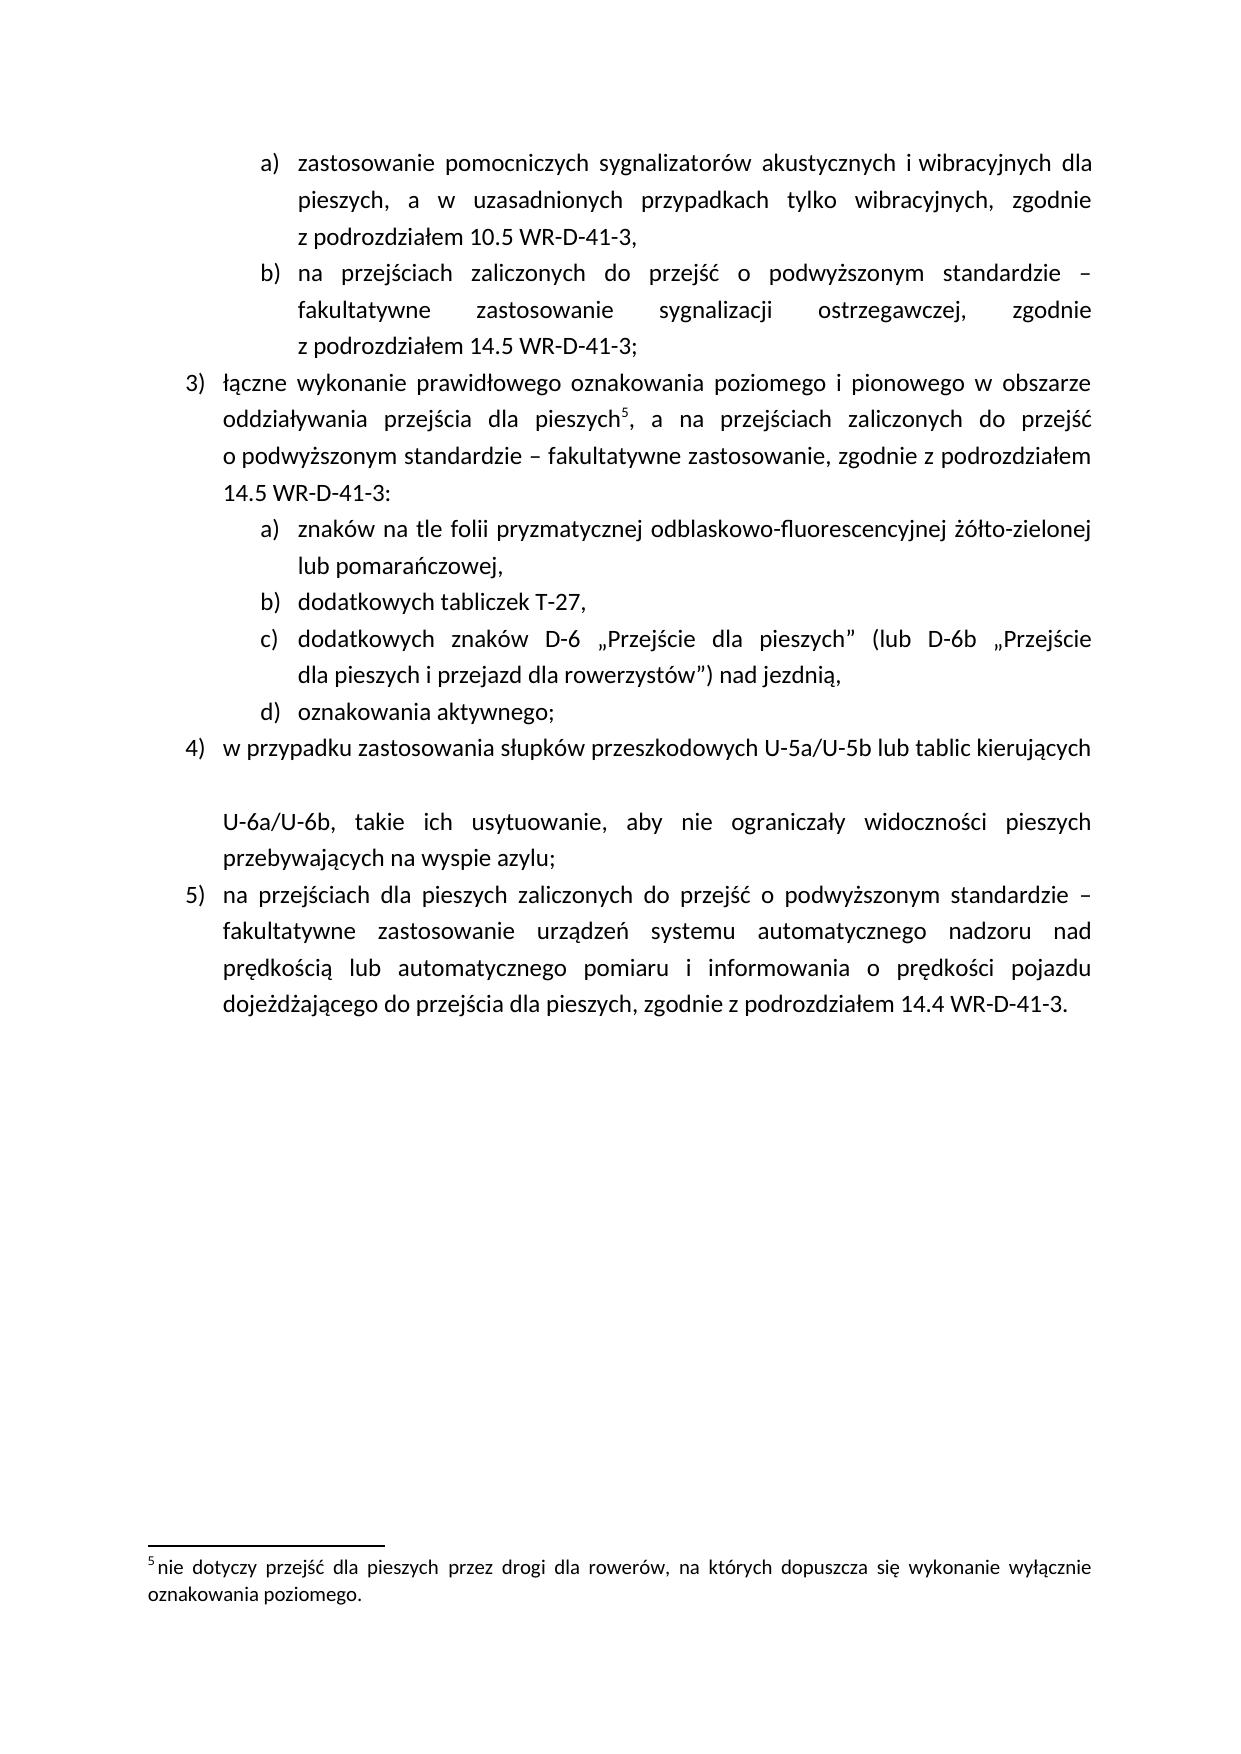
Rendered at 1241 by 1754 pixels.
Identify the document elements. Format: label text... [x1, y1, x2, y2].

list w przypadku zastosowania słupków przeszkodowych U-5a/U-5b lub tablic kierujących U-6a/U-6b, takie ich usytuowanie, aby nie ograniczały widoczności pieszych przebywających na wyspie azylu; [185, 733, 1093, 873]
list na przejściach zaliczonych do przejść o podwyższonym standardzie – fakultatywne zastosowanie sygnalizacji ostrzegawczej, zgodnie z podrozdziałem 14.5 WR-D-41-3; [260, 257, 1093, 361]
list znaków na tle folii pryzmatycznej odblaskowo-fluorescencyjnej żółto-zielonej lub pomarańczowej, [260, 513, 1093, 580]
list dodatkowych tabliczek T-27, [260, 586, 1093, 617]
list łączne wykonanie prawidłowego oznakowania poziomego i pionowego w obszarze oddziaływania przejścia dla pieszych, a na przejściach zaliczonych do przejść o podwyższonym standardzie – fakultatywne zastosowanie, zgodnie z podrozdziałem 14.5 WR-D-41-3: [185, 367, 1093, 507]
list zastosowanie pomocniczych sygnalizatorów akustycznych i wibracyjnych dla pieszych, a w uzasadnionych przypadkach tylko wibracyjnych, zgodnie z podrozdziałem 10.5 WR-D-41-3, [260, 148, 1093, 251]
list dodatkowych znaków D-6 „Przejście dla pieszych” (lub D-6b „Przejście dla pieszych i przejazd dla rowerzystów”) nad jezdnią, [260, 623, 1093, 690]
list oznakowania aktywnego; [260, 696, 1093, 727]
list na przejściach dla pieszych zaliczonych do przejść o podwyższonym standardzie – fakultatywne zastosowanie urządzeń systemu automatycznego nadzoru nad prędkością lub automatycznego pomiaru i informowania o prędkości pojazdu dojeżdżającego do przejścia dla pieszych, zgodnie z podrozdziałem 14.4 WR-D-41-3. [185, 879, 1093, 1019]
